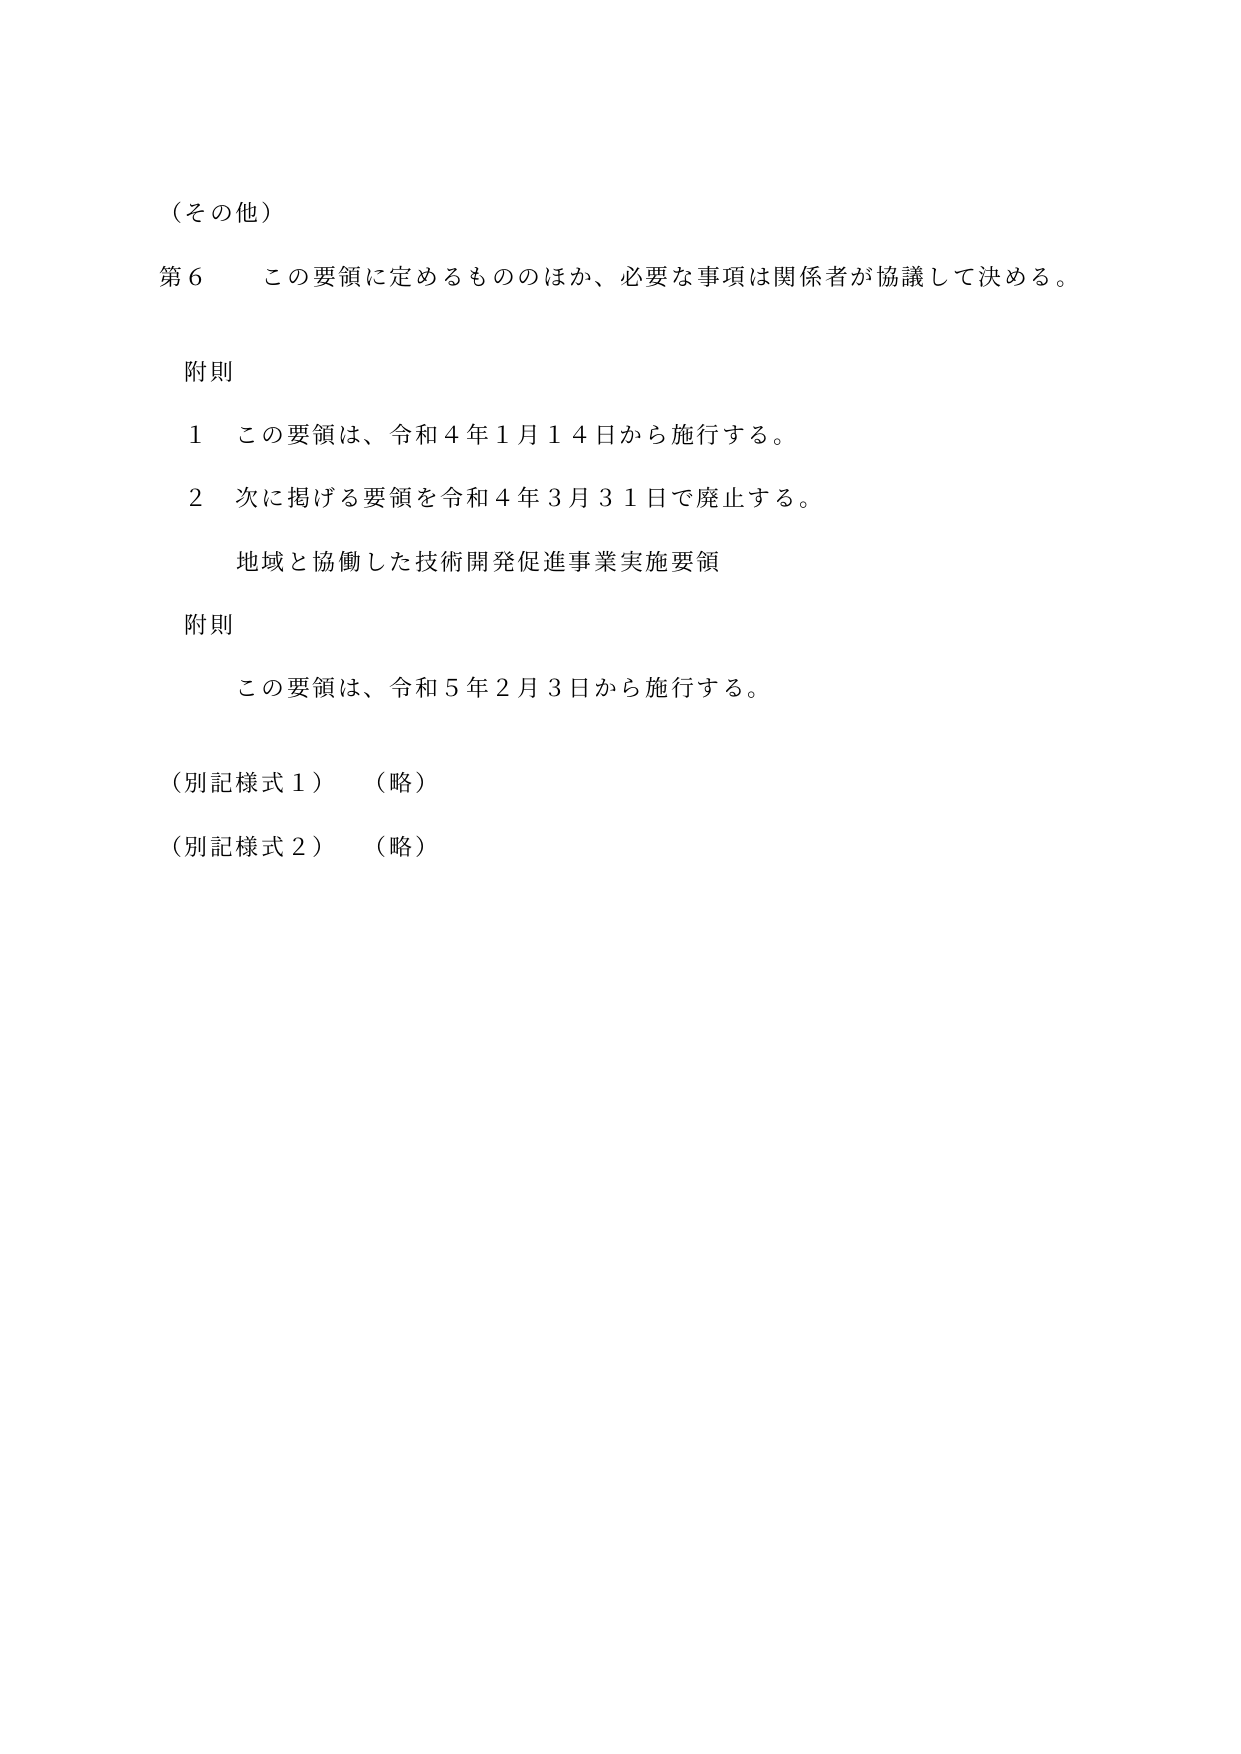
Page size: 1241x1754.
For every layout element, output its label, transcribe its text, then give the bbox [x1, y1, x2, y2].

text １ この要領は、令和４年１月１４日から施行する。 [159, 402, 1081, 465]
text 地域と協働した技術開発促進事業実施要領 [159, 529, 1081, 592]
text 附則 [159, 339, 1081, 402]
text （別記様式１） （略） [159, 750, 1081, 814]
text 附則 [159, 592, 1081, 655]
text この要領は、令和５年２月３日から施行する。 [159, 655, 1081, 719]
text ２ 次に掲げる要領を令和４年３月３１日で廃止する。 [159, 465, 1081, 529]
text （その他） [159, 180, 1081, 244]
text 第６ この要領に定めるもののほか、必要な事項は関係者が協議して決める。 [159, 244, 1081, 307]
text （別記様式２） （略） [159, 814, 1081, 877]
